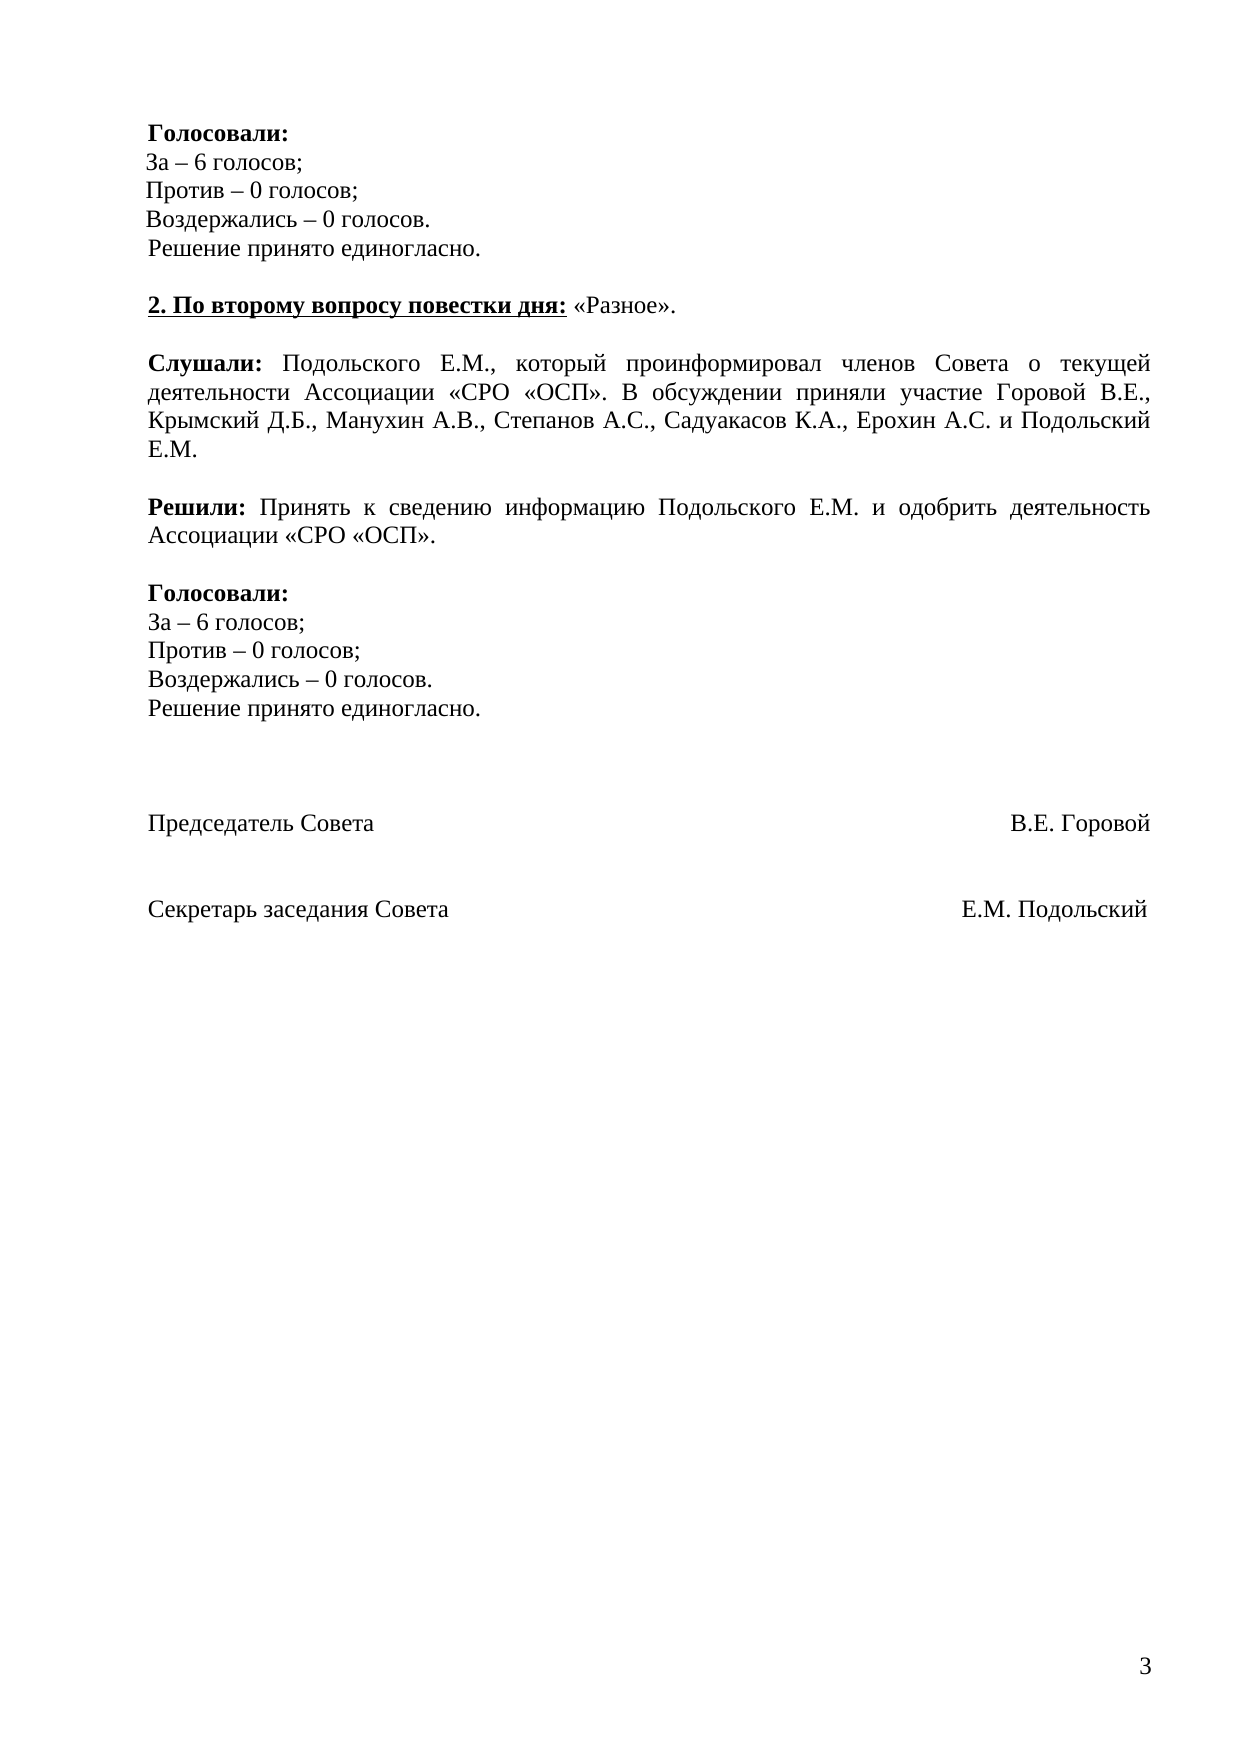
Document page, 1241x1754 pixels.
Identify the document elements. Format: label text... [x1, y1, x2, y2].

text 2. По второму вопросу повестки дня: «Разное». [148, 291, 1152, 319]
text Слушали: Подольского Е.М., который проинформировал членов Совета о текущей деятельности Ассоциации «СРО «ОСП». В обсуждении приняли участие Горовой В.Е., Крымский Д.Б., Манухин А.В., Степанов А.С., Садуакасов К.А., Ерохин А.С. и Подольский Е.М. [148, 348, 1152, 463]
text Решили: Принять к сведению информацию Подольского Е.М. и одобрить деятельность Ассоциации «СРО «ОСП». [148, 492, 1152, 549]
text Секретарь заседания Совета Е.М. Подольский [148, 894, 1152, 923]
text Голосовали: [148, 578, 1152, 607]
text Решение принято единогласно. [148, 693, 1152, 722]
text За – 6 голосов; [133, 147, 1152, 176]
text Председатель Совета В.Е. Горовой [148, 808, 1152, 837]
text Решение принято единогласно. [148, 233, 1152, 262]
text Против – 0 голосов; [133, 176, 1152, 204]
text Против – 0 голосов; [148, 636, 1152, 664]
text Воздержались – 0 голосов. [148, 664, 1152, 693]
text За – 6 голосов; [148, 607, 1152, 636]
text Голосовали: [148, 118, 1152, 147]
text Воздержались – 0 голосов. [133, 204, 1152, 233]
